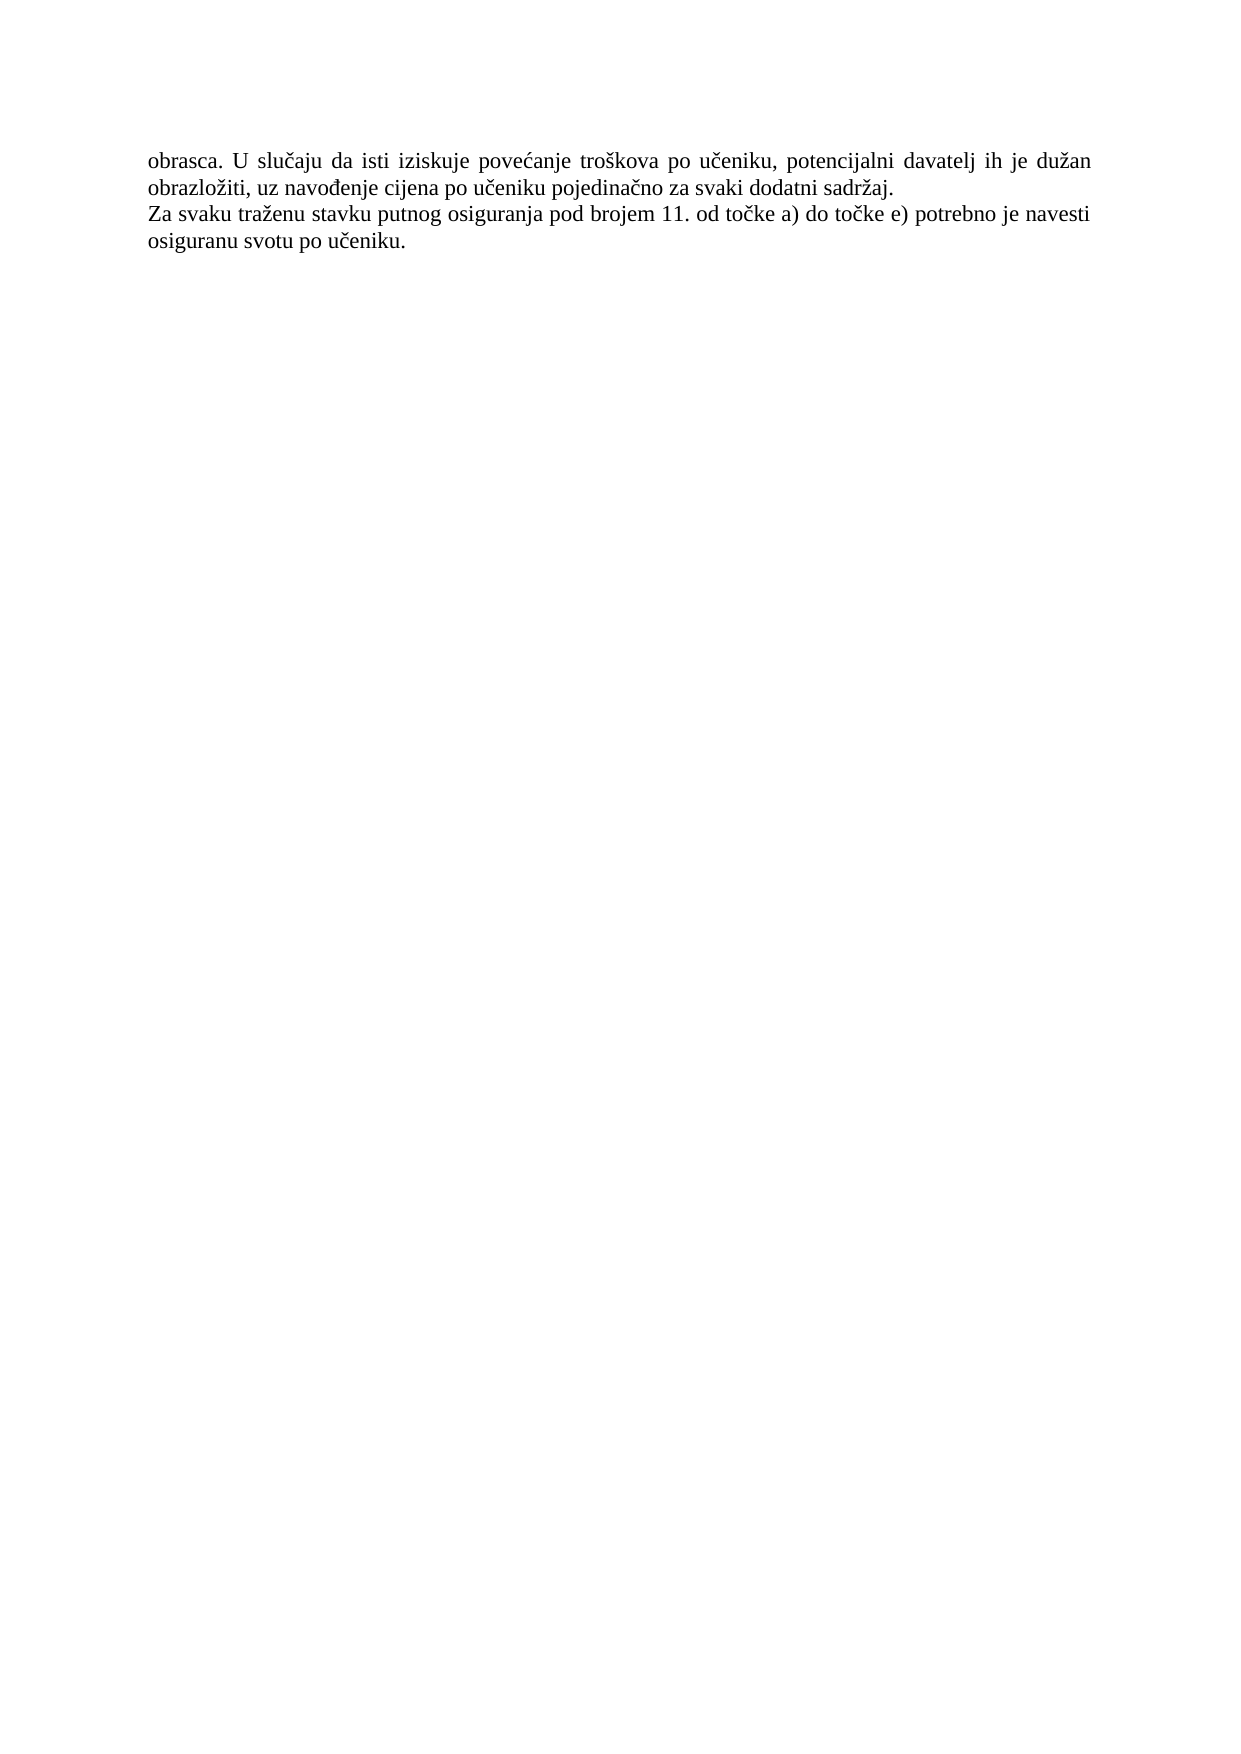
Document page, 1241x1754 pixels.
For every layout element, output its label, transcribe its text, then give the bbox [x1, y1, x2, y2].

text Za svaku traženu stavku putnog osiguranja pod brojem 11. od točke a) do točke e) potrebno je navesti osiguranu svotu po učeniku. [148, 200, 1093, 253]
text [148, 148, 1093, 200]
